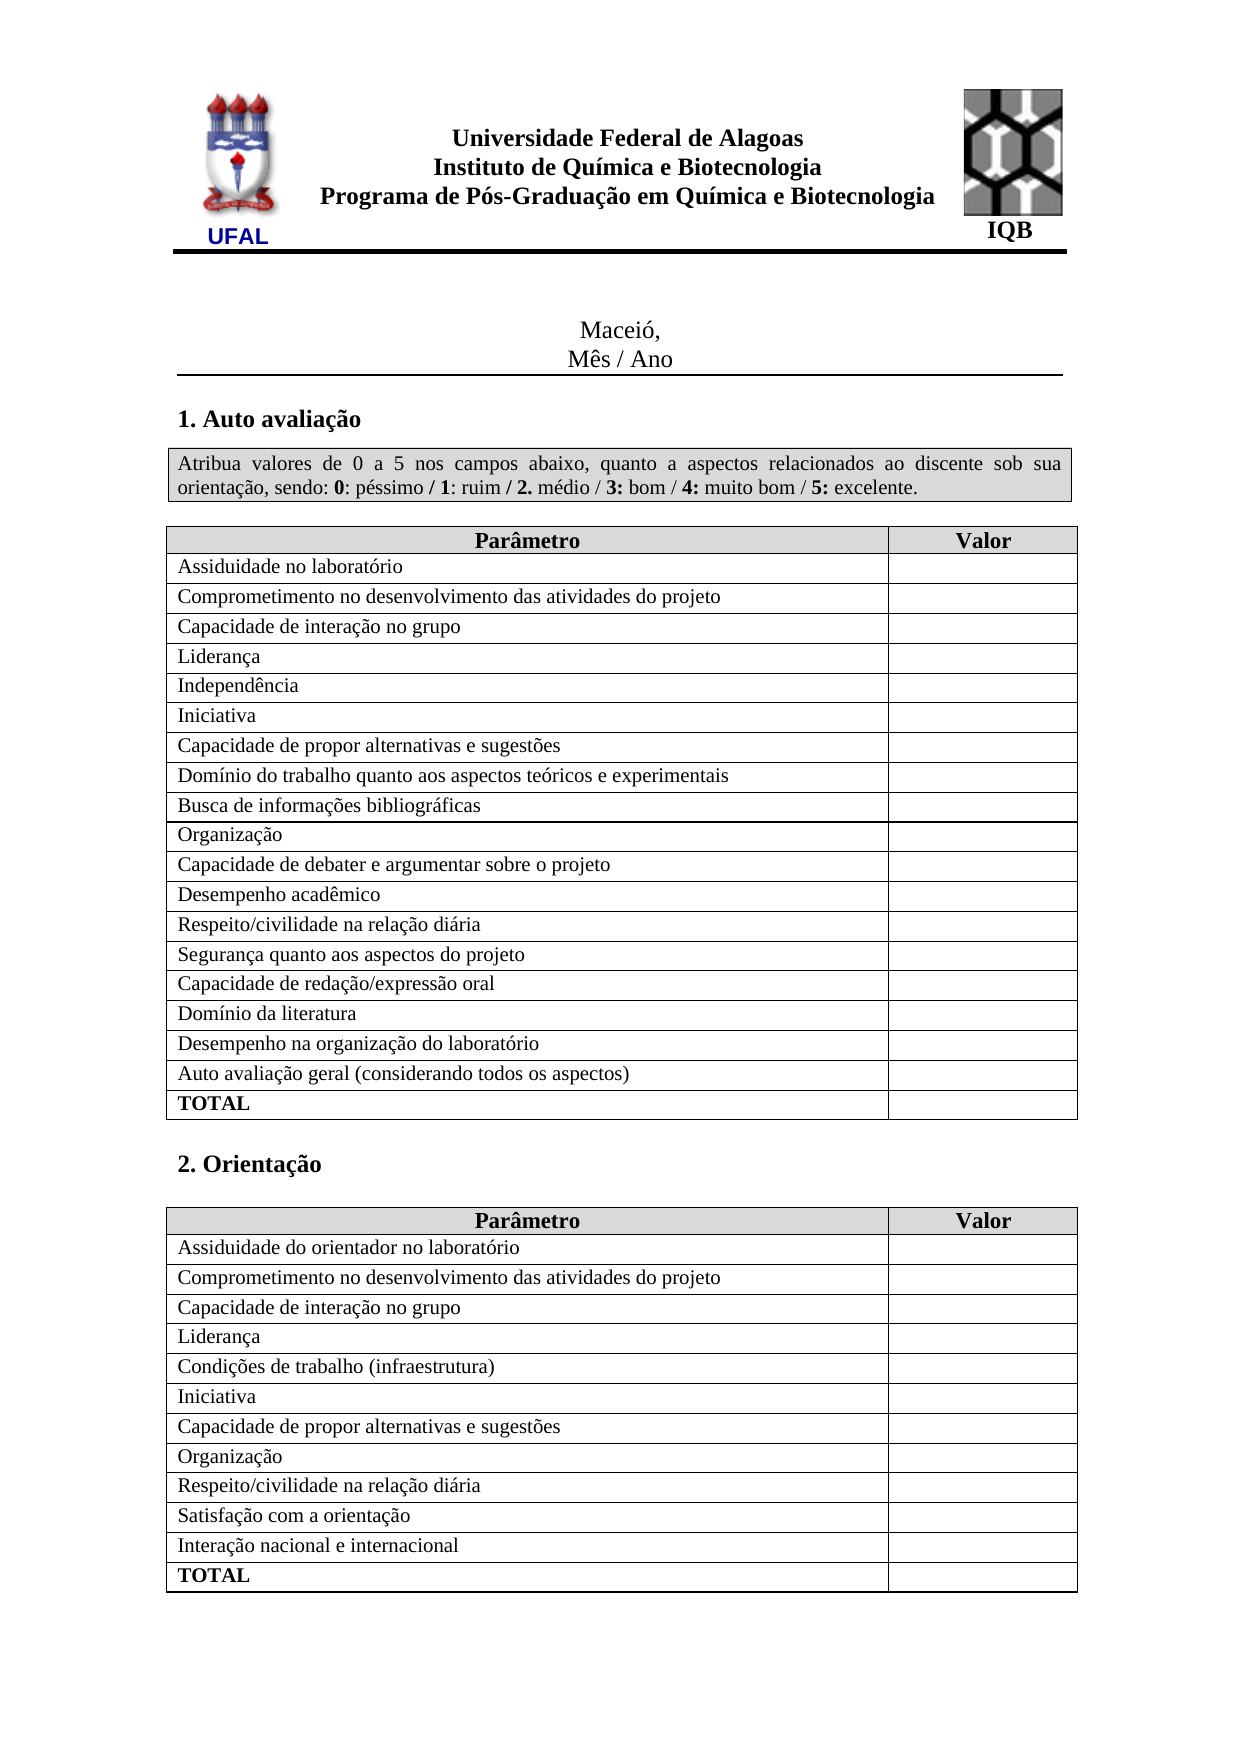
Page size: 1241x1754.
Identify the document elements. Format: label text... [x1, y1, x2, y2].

table_cell [889, 554, 1077, 583]
table_cell [889, 1563, 1077, 1591]
table_cell Assiduidade do orientador no laboratório [167, 1235, 888, 1264]
table_cell [889, 614, 1077, 643]
text Mês / Ano [177, 344, 1063, 374]
table_cell Condições de trabalho (infraestrutura) [167, 1354, 888, 1383]
table_cell Independência [167, 674, 888, 702]
table_cell Domínio do trabalho quanto aos aspectos teóricos e experimentais [167, 763, 888, 792]
table_cell Iniciativa [167, 1384, 888, 1413]
table_cell [889, 674, 1077, 702]
table_cell TOTAL [167, 1091, 888, 1119]
table_cell Comprometimento no desenvolvimento das atividades do projeto [167, 1265, 888, 1293]
table_cell [889, 763, 1077, 792]
picture [963, 89, 1063, 216]
table_cell Iniciativa [167, 703, 888, 732]
table_cell [889, 1384, 1077, 1413]
table_header Valor [889, 527, 1077, 553]
table_cell [889, 793, 1077, 821]
table_cell Domínio da literatura [167, 1001, 888, 1030]
text Atribua valores de 0 a 5 nos campos abaixo, quanto a aspectos relacionados ao discente sob sua orientação, sendo: 0: péssimo / 1: ruim / 2. médio / 3: bom / 4: muito bom / 5: excelente. [169, 449, 1071, 501]
table_cell [889, 1354, 1077, 1383]
table_cell [889, 1324, 1077, 1353]
table_cell Desempenho na organização do laboratório [167, 1031, 888, 1060]
table_cell [889, 912, 1077, 941]
table_cell Respeito/civilidade na relação diária [167, 1473, 888, 1502]
table_cell [889, 1091, 1077, 1119]
table_cell [889, 1414, 1077, 1442]
table_cell Capacidade de debater e argumentar sobre o projeto [167, 852, 888, 881]
table_cell [889, 1001, 1077, 1030]
table_cell [889, 644, 1077, 672]
table_cell Satisfação com a orientação [167, 1503, 888, 1532]
table_cell Capacidade de interação no grupo [167, 614, 888, 643]
table_cell Comprometimento no desenvolvimento das atividades do projeto [167, 584, 888, 613]
table_cell Capacidade de propor alternativas e sugestões [167, 733, 888, 762]
table_cell [889, 703, 1077, 732]
table_header Parâmetro [167, 1208, 888, 1234]
table_cell [889, 882, 1077, 911]
table_cell Auto avaliação geral (considerando todos os aspectos) [167, 1061, 888, 1089]
table_cell [889, 584, 1077, 613]
table_cell Desempenho acadêmico [167, 882, 888, 911]
table_cell [889, 1235, 1077, 1264]
table_header Parâmetro [167, 527, 888, 553]
table_header Valor [889, 1208, 1077, 1234]
table_cell [889, 1503, 1077, 1532]
table_cell Respeito/civilidade na relação diária [167, 912, 888, 941]
picture [196, 86, 280, 221]
table_cell [889, 852, 1077, 881]
table_cell [889, 1295, 1077, 1323]
table_cell Liderança [167, 644, 888, 672]
text Maceió, [177, 315, 1063, 344]
table_cell [889, 1061, 1077, 1089]
table_cell [889, 1473, 1077, 1502]
table_cell Capacidade de propor alternativas e sugestões [167, 1414, 888, 1442]
table_cell Capacidade de interação no grupo [167, 1295, 888, 1323]
text 1. Auto avaliação [177, 404, 1063, 433]
table_cell Interação nacional e internacional [167, 1533, 888, 1562]
table_cell TOTAL [167, 1563, 888, 1591]
table_cell [889, 733, 1077, 762]
table_cell [889, 1533, 1077, 1562]
table_cell [889, 1444, 1077, 1472]
table_cell [889, 971, 1077, 1000]
table_cell [889, 1031, 1077, 1060]
table_cell Busca de informações bibliográficas [167, 793, 888, 821]
table_cell Capacidade de redação/expressão oral [167, 971, 888, 1000]
table_cell Segurança quanto aos aspectos do projeto [167, 942, 888, 970]
table_cell Organização [167, 1444, 888, 1472]
text 2. Orientação [177, 1149, 1063, 1178]
table_cell [889, 942, 1077, 970]
table_cell Liderança [167, 1324, 888, 1353]
table_cell Organização [167, 823, 888, 851]
table_cell [889, 823, 1077, 851]
table_cell [889, 1265, 1077, 1293]
table_cell Assiduidade no laboratório [167, 554, 888, 583]
